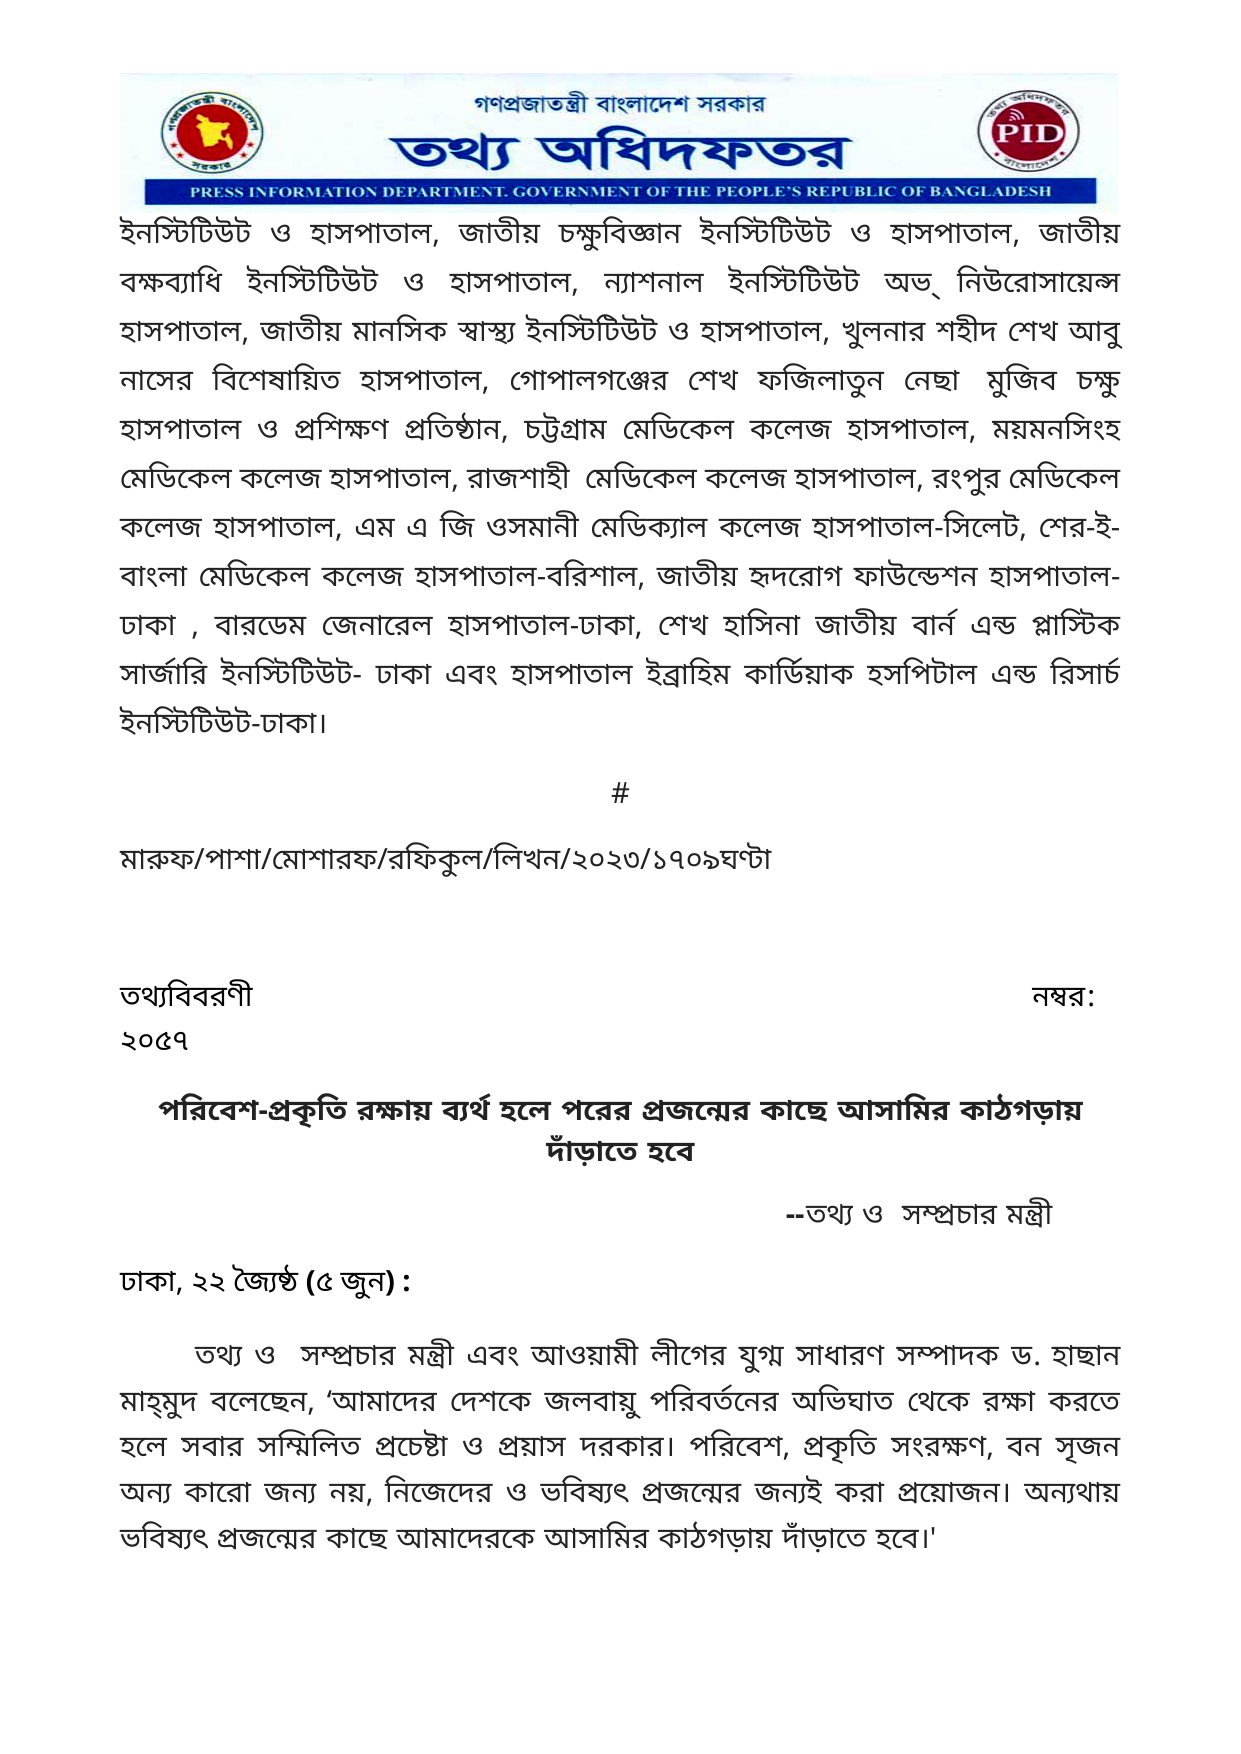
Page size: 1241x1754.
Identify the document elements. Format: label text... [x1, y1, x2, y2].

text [120, 212, 1120, 745]
text --তথ্য ও সম্প্রচার মন্ত্রী [120, 1194, 1120, 1233]
text ঢাকা, ২২ জ্যৈষ্ঠ (৫ জুন) : [120, 1260, 1120, 1303]
text মারুফ/পাশা/মোশারফ/রফিকুল/লিখন/২০২৩/১৭০৯ঘণ্টা [120, 838, 1120, 882]
text # [120, 772, 1120, 812]
text তথ্য ও সম্প্রচার মন্ত্রী এবং আওয়ামী লীগের যুগ্ম সাধারণ সম্পাদক ড. হাছান মাহ্‌মুদ বলেছেন, ‘আমাদের দেশকে জলবায়ু পরিবর্তনের অভিঘাত থেকে রক্ষা করতে হলে সবার সম্মিলিত প্রচেষ্টা ও প্রয়াস দরকার। পরিবেশ, প্রকৃতি সংরক্ষণ, বন সৃজন অন্য কারো জন্য নয়, নিজেদের ও ভবিষ্যৎ প্রজন্মের জন্যই করা প্রয়োজন। অন্যথায় ভবিষ্যৎ প্রজন্মের কাছে আমাদেরকে আসামির কাঠগড়ায় দাঁড়াতে হবে।' [120, 1334, 1120, 1557]
text তথ্যবিবরণী নম্বর: ২০৫৭ [120, 975, 1120, 1063]
text পরিবেশ-প্রকৃতি রক্ষায় ব্যর্থ হলে পরের প্রজন্মের কাছে আসামির কাঠগড়ায় দাঁড়াতে হবে [120, 1089, 1120, 1168]
